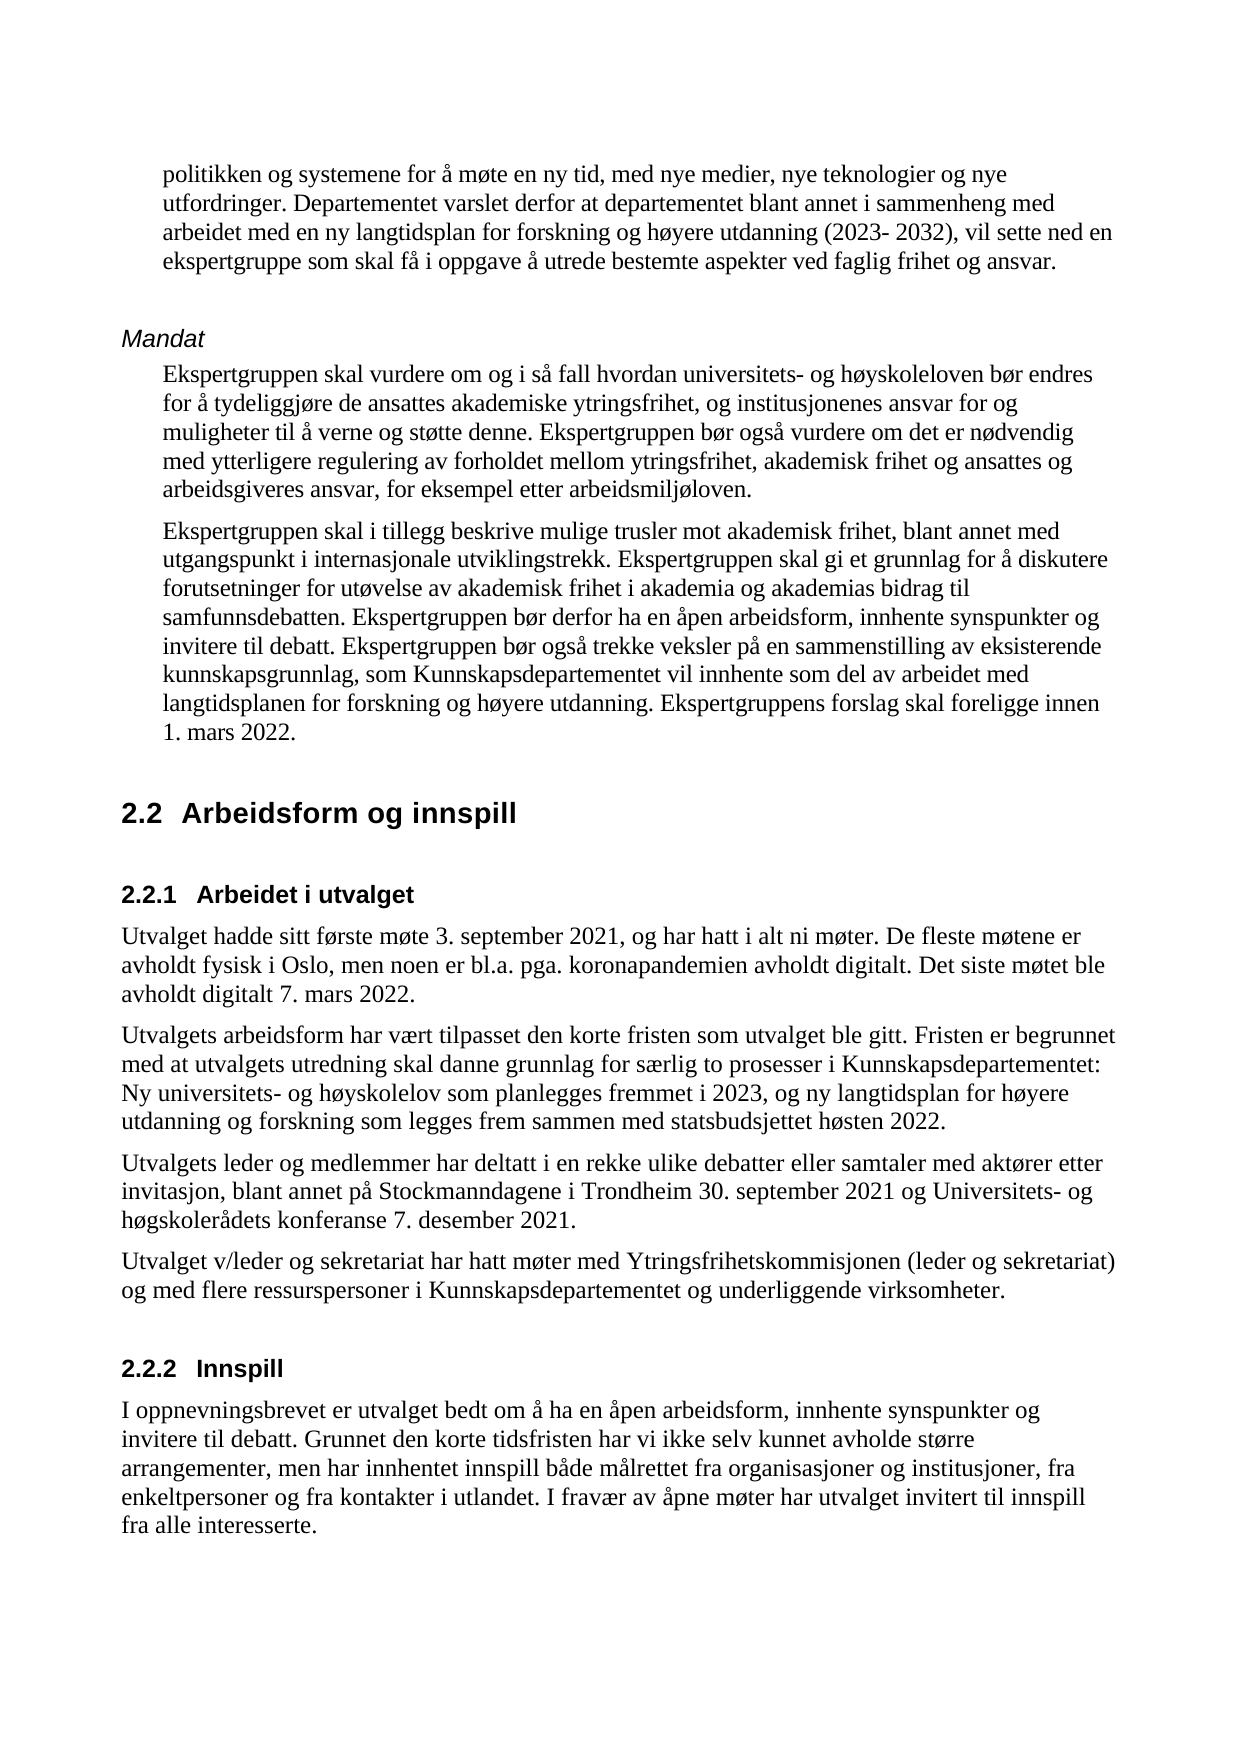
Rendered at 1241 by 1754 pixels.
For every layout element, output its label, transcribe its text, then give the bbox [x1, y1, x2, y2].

text Utvalget hadde sitt første møte 3. september 2021, og har hatt i alt ni møter. De fleste møtene er avholdt fysisk i Oslo, men noen er bl.a. pga. koronapandemien avholdt digitalt. Det siste møtet ble avholdt digitalt 7. mars 2022. [121, 921, 1119, 1008]
text Utvalgets leder og medlemmer har deltatt i en rekke ulike debatter eller samtaler med aktører etter invitasjon, blant annet på Stockmanndagene i Trondheim 30. september 2021 og Universitets- og høgskolerådets konferanse 7. desember 2021. [121, 1148, 1119, 1234]
text Utvalgets arbeidsform har vært tilpasset den korte fristen som utvalget ble gitt. Fristen er begrunnet med at utvalgets utredning skal danne grunnlag for særlig to prosesser i Kunnskapsdepartementet: Ny universitets- og høyskolelov som planlegges fremmet i 2023, og ny langtidsplan for høyere utdanning og forskning som legges frem sammen med statsbudsjettet høsten 2022. [121, 1020, 1119, 1135]
text Ekspertgruppen skal vurdere om og i så fall hvordan universitets- og høyskoleloven bør endres for å tydeliggjøre de ansattes akademiske ytringsfrihet, og institusjonenes ansvar for og muligheter til å verne og støtte denne. Ekspertgruppen bør også vurdere om det er nødvendig med ytterligere regulering av forholdet mellom ytringsfrihet, akademisk frihet og ansattes og arbeidsgiveres ansvar, for eksempel etter arbeidsmiljøloven. [162, 359, 1119, 503]
subtitle Innspill [121, 1354, 1119, 1383]
subtitle Arbeidsform og innspill [121, 796, 1119, 829]
subtitle Arbeidet i utvalget [121, 880, 1119, 909]
text Mandat [121, 324, 1119, 353]
text I oppnevningsbrevet er utvalget bedt om å ha en åpen arbeidsform, innhente synspunkter og invitere til debatt. Grunnet den korte tidsfristen har vi ikke selv kunnet avholde større arrangementer, men har innhentet innspill både målrettet fra organisasjoner og institusjoner, fra enkeltpersoner og fra kontakter i utlandet. I fravær av åpne møter har utvalget invitert til innspill fra alle interesserte. [121, 1395, 1119, 1539]
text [162, 159, 1119, 274]
text Utvalget v/leder og sekretariat har hatt møter med Ytringsfrihetskommisjonen (leder og sekretariat) og med flere ressurspersoner i Kunnskapsdepartementet og underliggende virksomheter. [121, 1246, 1119, 1304]
text Ekspertgruppen skal i tillegg beskrive mulige trusler mot akademisk frihet, blant annet med utgangspunkt i internasjonale utviklingstrekk. Ekspertgruppen skal gi et grunnlag for å diskutere forutsetninger for utøvelse av akademisk frihet i akademia og akademias bidrag til samfunnsdebatten. Ekspertgruppen bør derfor ha en åpen arbeidsform, innhente synspunkter og invitere til debatt. Ekspertgruppen bør også trekke veksler på en sammenstilling av eksisterende kunnskapsgrunnlag, som Kunnskapsdepartementet vil innhente som del av arbeidet med langtidsplanen for forskning og høyere utdanning. Ekspertgruppens forslag skal foreligge innen 1. mars 2022. [162, 516, 1119, 746]
